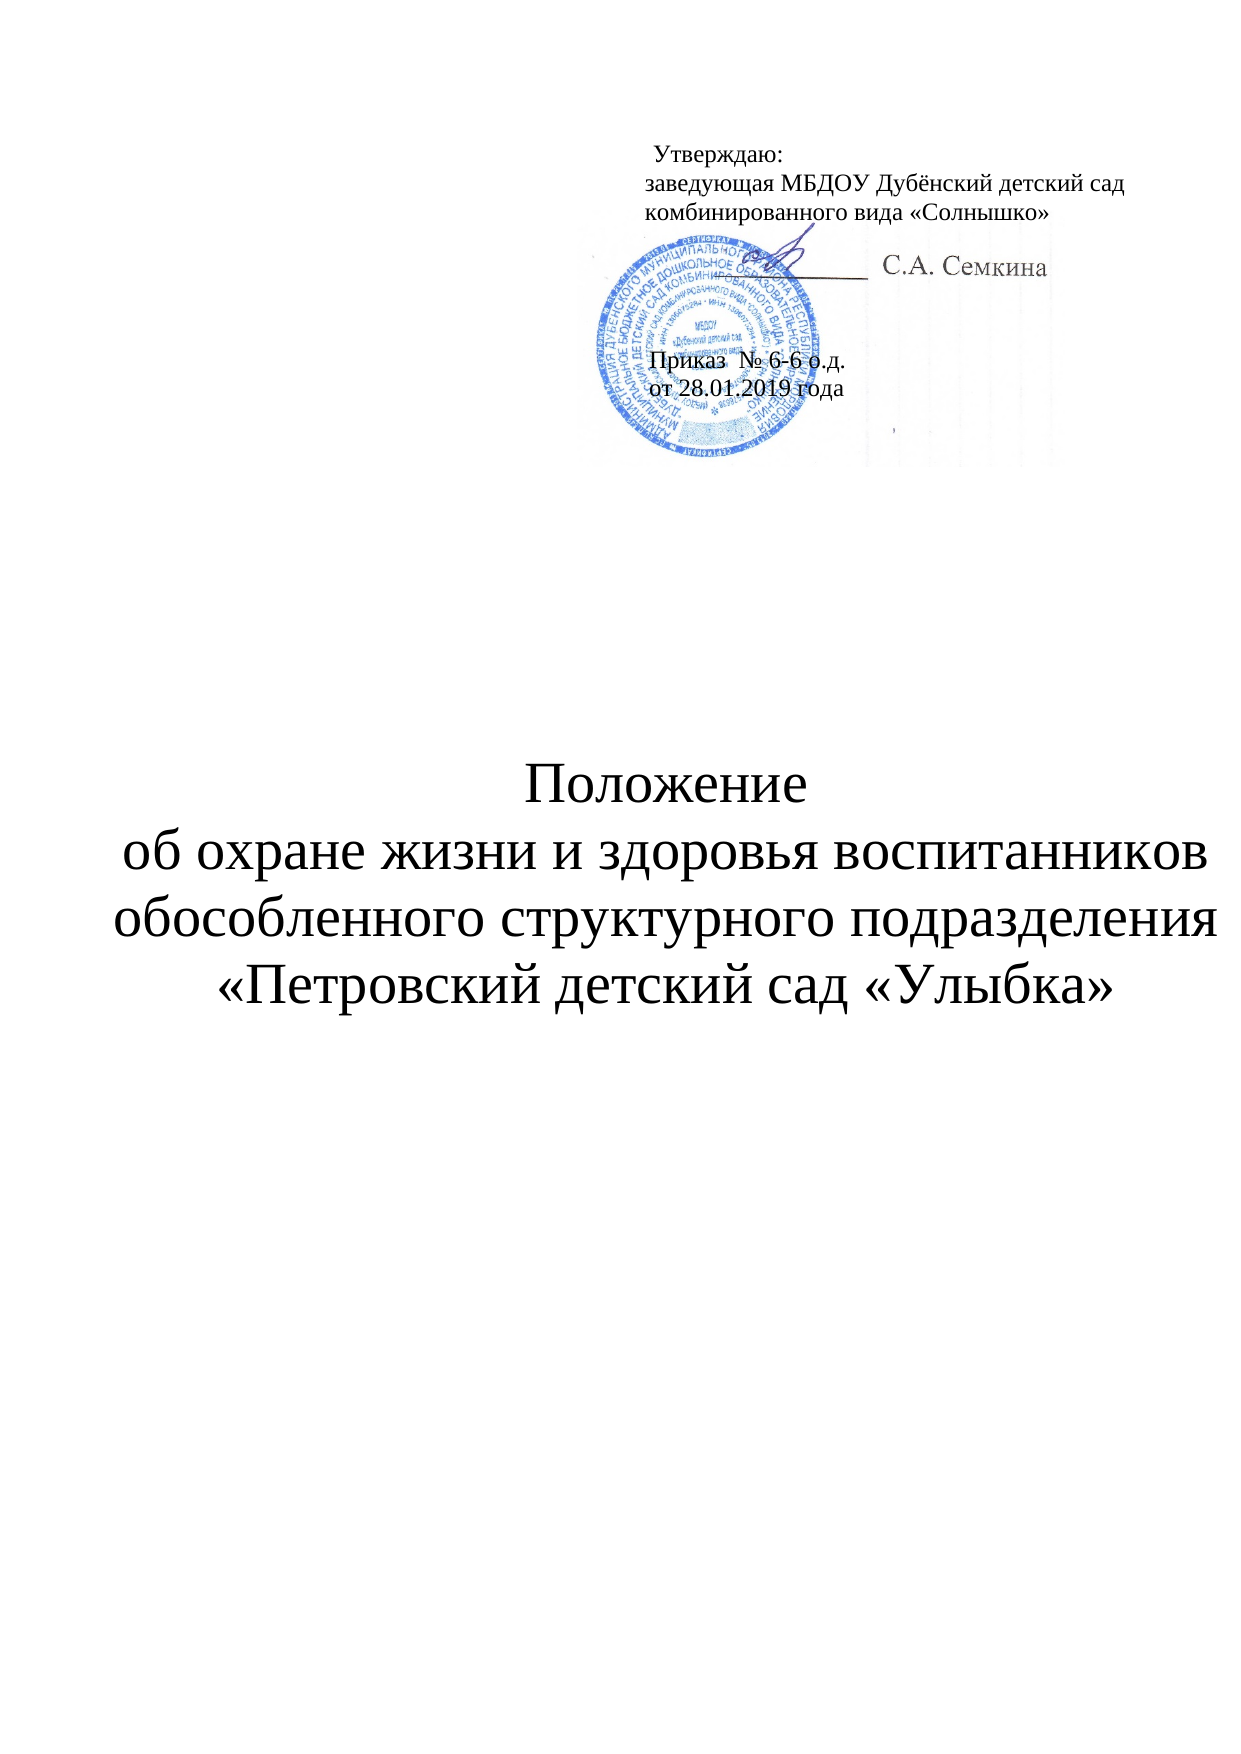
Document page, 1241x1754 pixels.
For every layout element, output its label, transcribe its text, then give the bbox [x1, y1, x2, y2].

text от 28.01.2019 года [177, 373, 1240, 402]
text Приказ № 6-6 о.д. [177, 345, 1240, 373]
picture [577, 402, 1065, 467]
text обособленного структурного подразделения [92, 882, 1240, 949]
text комбинированного вида «Солнышко» [92, 197, 1240, 226]
text заведующая МБДОУ Дубёнский детский сад [92, 168, 1240, 197]
text Положение [92, 748, 1240, 815]
text Утверждаю: [92, 139, 1240, 168]
text об охране жизни и здоровья воспитанников [92, 815, 1240, 882]
text «Петровский детский сад «Улыбка» [92, 949, 1240, 1016]
picture [577, 226, 1065, 345]
